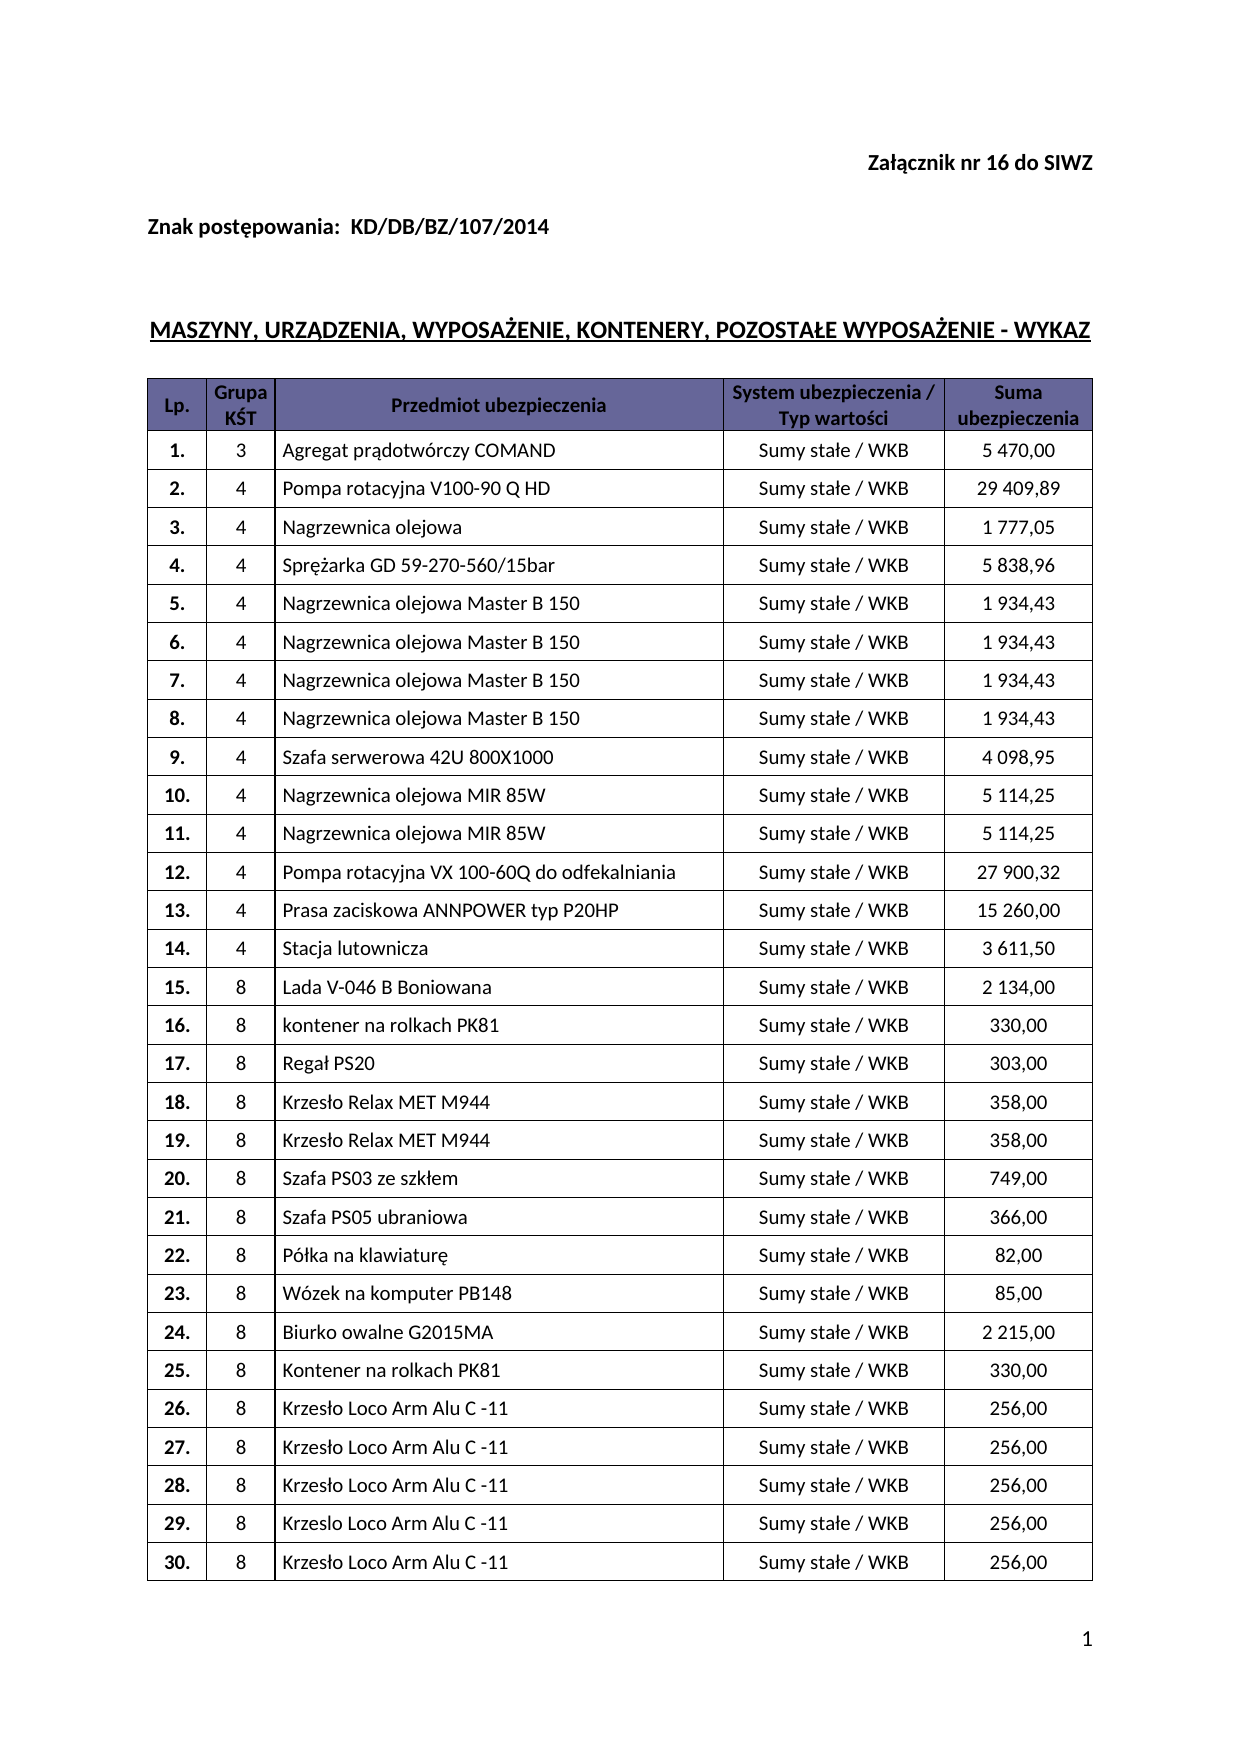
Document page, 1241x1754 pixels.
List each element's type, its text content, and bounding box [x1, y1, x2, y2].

table_cell 8 [207, 1083, 274, 1120]
table_cell Krzesło Loco Arm Alu C -11 [276, 1390, 723, 1427]
table_cell Krzesło Relax MET M944 [276, 1083, 723, 1120]
table_cell 14. [148, 930, 206, 967]
table_cell 23. [148, 1275, 206, 1312]
table_cell Sumy stałe / WKB [724, 1390, 944, 1427]
table_cell 5 470,00 [945, 431, 1092, 468]
table_cell 21. [148, 1198, 206, 1235]
table_cell Sumy stałe / WKB [724, 930, 944, 967]
text Znak postępowania: KD/DB/BZ/107/2014 [148, 212, 1093, 240]
table_cell 29. [148, 1505, 206, 1542]
table_cell Sumy stałe / WKB [724, 1198, 944, 1235]
table_cell Sumy stałe / WKB [724, 1160, 944, 1197]
table_cell Agregat prądotwórczy COMAND [276, 431, 723, 468]
table_cell Sumy stałe / WKB [724, 700, 944, 737]
table_cell 6. [148, 623, 206, 660]
table_cell 5 838,96 [945, 546, 1092, 583]
table_header Przedmiot ubezpieczenia [276, 379, 723, 430]
table_cell Sumy stałe / WKB [724, 1045, 944, 1082]
table_cell 8 [207, 1275, 274, 1312]
table_cell Sumy stałe / WKB [724, 623, 944, 660]
table_cell 16. [148, 1006, 206, 1043]
table_cell 10. [148, 776, 206, 813]
table_cell 4 [207, 853, 274, 890]
table_cell 11. [148, 815, 206, 852]
table_cell Sumy stałe / WKB [724, 585, 944, 622]
table_cell Sumy stałe / WKB [724, 738, 944, 775]
table_cell 303,00 [945, 1045, 1092, 1082]
table_cell 30. [148, 1543, 206, 1580]
table_header Lp. [148, 379, 206, 430]
table_cell 25. [148, 1351, 206, 1388]
table_cell Sumy stałe / WKB [724, 853, 944, 890]
table_cell 8 [207, 1236, 274, 1273]
table_cell Nagrzewnica olejowa MIR 85W [276, 776, 723, 813]
table_cell 5. [148, 585, 206, 622]
table_cell Prasa zaciskowa ANNPOWER typ P20HP [276, 891, 723, 928]
table_cell 366,00 [945, 1198, 1092, 1235]
table_cell Kontener na rolkach PK81 [276, 1351, 723, 1388]
table_cell 28. [148, 1466, 206, 1503]
table_cell 8 [207, 968, 274, 1005]
table_cell 5 114,25 [945, 815, 1092, 852]
table_cell 3. [148, 508, 206, 545]
table_cell Lada V-046 B Boniowana [276, 968, 723, 1005]
table_cell Sumy stałe / WKB [724, 661, 944, 698]
table_cell 749,00 [945, 1160, 1092, 1197]
table_cell Szafa PS03 ze szkłem [276, 1160, 723, 1197]
table_cell Wózek na komputer PB148 [276, 1275, 723, 1312]
table_cell Sumy stałe / WKB [724, 968, 944, 1005]
table_cell 4 [207, 661, 274, 698]
table_cell Stacja lutownicza [276, 930, 723, 967]
table_cell Sumy stałe / WKB [724, 1083, 944, 1120]
table_cell 1 934,43 [945, 623, 1092, 660]
table_header System ubezpieczenia / Typ wartości [724, 379, 944, 430]
table_cell 85,00 [945, 1275, 1092, 1312]
table_cell Sumy stałe / WKB [724, 470, 944, 507]
table_header Suma ubezpieczenia [945, 379, 1092, 430]
table_cell 29 409,89 [945, 470, 1092, 507]
table_cell 82,00 [945, 1236, 1092, 1273]
table_cell Sprężarka GD 59-270-560/15bar [276, 546, 723, 583]
table_cell Biurko owalne G2015MA [276, 1313, 723, 1350]
table_cell 4 [207, 508, 274, 545]
table_cell Półka na klawiaturę [276, 1236, 723, 1273]
table_cell kontener na rolkach PK81 [276, 1006, 723, 1043]
table_cell 4 [207, 891, 274, 928]
table_cell 4 [207, 738, 274, 775]
table_cell 5 114,25 [945, 776, 1092, 813]
table_cell Krzesło Loco Arm Alu C -11 [276, 1466, 723, 1503]
table_cell Sumy stałe / WKB [724, 508, 944, 545]
table_cell 358,00 [945, 1121, 1092, 1158]
table_cell Sumy stałe / WKB [724, 891, 944, 928]
table_cell 9. [148, 738, 206, 775]
table_cell 7. [148, 661, 206, 698]
table_cell 8 [207, 1466, 274, 1503]
table_cell 1. [148, 431, 206, 468]
table_cell 8 [207, 1351, 274, 1388]
table_cell 256,00 [945, 1543, 1092, 1580]
table_cell Sumy stałe / WKB [724, 1505, 944, 1542]
table_cell 256,00 [945, 1390, 1092, 1427]
table_cell 27. [148, 1428, 206, 1465]
table_cell 26. [148, 1390, 206, 1427]
table_cell Krzesło Relax MET M944 [276, 1121, 723, 1158]
table_cell 330,00 [945, 1006, 1092, 1043]
table_cell Sumy stałe / WKB [724, 1351, 944, 1388]
table_cell 8 [207, 1543, 274, 1580]
table_cell 4 098,95 [945, 738, 1092, 775]
table_cell Nagrzewnica olejowa [276, 508, 723, 545]
table_cell 8 [207, 1160, 274, 1197]
table_cell 3 611,50 [945, 930, 1092, 967]
table_cell 4 [207, 546, 274, 583]
table_cell Szafa serwerowa 42U 800X1000 [276, 738, 723, 775]
table_cell 8 [207, 1198, 274, 1235]
table_cell 8 [207, 1121, 274, 1158]
table_cell 15 260,00 [945, 891, 1092, 928]
table_cell 27 900,32 [945, 853, 1092, 890]
table_cell 8 [207, 1006, 274, 1043]
table_cell 20. [148, 1160, 206, 1197]
table_cell Nagrzewnica olejowa Master B 150 [276, 700, 723, 737]
table_cell 4 [207, 815, 274, 852]
table_cell Sumy stałe / WKB [724, 1543, 944, 1580]
table_cell 8. [148, 700, 206, 737]
table_cell 358,00 [945, 1083, 1092, 1120]
table_cell Nagrzewnica olejowa Master B 150 [276, 585, 723, 622]
table_cell Pompa rotacyjna VX 100-60Q do odfekalniania [276, 853, 723, 890]
table_cell Pompa rotacyjna V100-90 Q HD [276, 470, 723, 507]
table_cell Sumy stałe / WKB [724, 815, 944, 852]
table_cell 2 134,00 [945, 968, 1092, 1005]
table_cell Nagrzewnica olejowa MIR 85W [276, 815, 723, 852]
table_cell 3 [207, 431, 274, 468]
table_cell 4. [148, 546, 206, 583]
table_cell Sumy stałe / WKB [724, 776, 944, 813]
table_cell Regał PS20 [276, 1045, 723, 1082]
table_cell Krzesło Loco Arm Alu C -11 [276, 1428, 723, 1465]
table_cell Nagrzewnica olejowa Master B 150 [276, 623, 723, 660]
table_cell 13. [148, 891, 206, 928]
table_cell 256,00 [945, 1428, 1092, 1465]
table_cell 4 [207, 585, 274, 622]
table_cell 17. [148, 1045, 206, 1082]
table_cell 1 934,43 [945, 585, 1092, 622]
table_cell 256,00 [945, 1466, 1092, 1503]
text MASZYNY, URZĄDZENIA, WYPOSAŻENIE, KONTENERY, POZOSTAŁE WYPOSAŻENIE - WYKAZ [148, 314, 1093, 345]
table_cell 24. [148, 1313, 206, 1350]
table_cell Sumy stałe / WKB [724, 1006, 944, 1043]
table_cell Sumy stałe / WKB [724, 1428, 944, 1465]
table_cell 1 934,43 [945, 700, 1092, 737]
table_cell 1 777,05 [945, 508, 1092, 545]
table_cell Sumy stałe / WKB [724, 1313, 944, 1350]
table_cell 18. [148, 1083, 206, 1120]
table_cell 4 [207, 776, 274, 813]
table_cell 8 [207, 1428, 274, 1465]
table_cell Nagrzewnica olejowa Master B 150 [276, 661, 723, 698]
table_cell Sumy stałe / WKB [724, 1466, 944, 1503]
table_cell 22. [148, 1236, 206, 1273]
table_cell 4 [207, 930, 274, 967]
table_cell 1 934,43 [945, 661, 1092, 698]
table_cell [276, 1543, 723, 1580]
table_header Grupa KŚT [207, 379, 274, 430]
table_cell 2. [148, 470, 206, 507]
text Załącznik nr 16 do SIWZ [148, 148, 1093, 176]
table_cell Sumy stałe / WKB [724, 1121, 944, 1158]
table_cell 8 [207, 1313, 274, 1350]
table_cell 330,00 [945, 1351, 1092, 1388]
table_cell Krzeslo Loco Arm Alu C -11 [276, 1505, 723, 1542]
table_cell 256,00 [945, 1505, 1092, 1542]
table_cell 8 [207, 1505, 274, 1542]
table_cell 8 [207, 1390, 274, 1427]
table_cell Szafa PS05 ubraniowa [276, 1198, 723, 1235]
table_cell 12. [148, 853, 206, 890]
table_cell 8 [207, 1045, 274, 1082]
table_cell 2 215,00 [945, 1313, 1092, 1350]
table_cell Sumy stałe / WKB [724, 431, 944, 468]
table_cell 4 [207, 623, 274, 660]
table_cell 15. [148, 968, 206, 1005]
table_cell Sumy stałe / WKB [724, 1236, 944, 1273]
table_cell 19. [148, 1121, 206, 1158]
table_cell 4 [207, 470, 274, 507]
table_cell Sumy stałe / WKB [724, 1275, 944, 1312]
table_cell Sumy stałe / WKB [724, 546, 944, 583]
table_cell 4 [207, 700, 274, 737]
